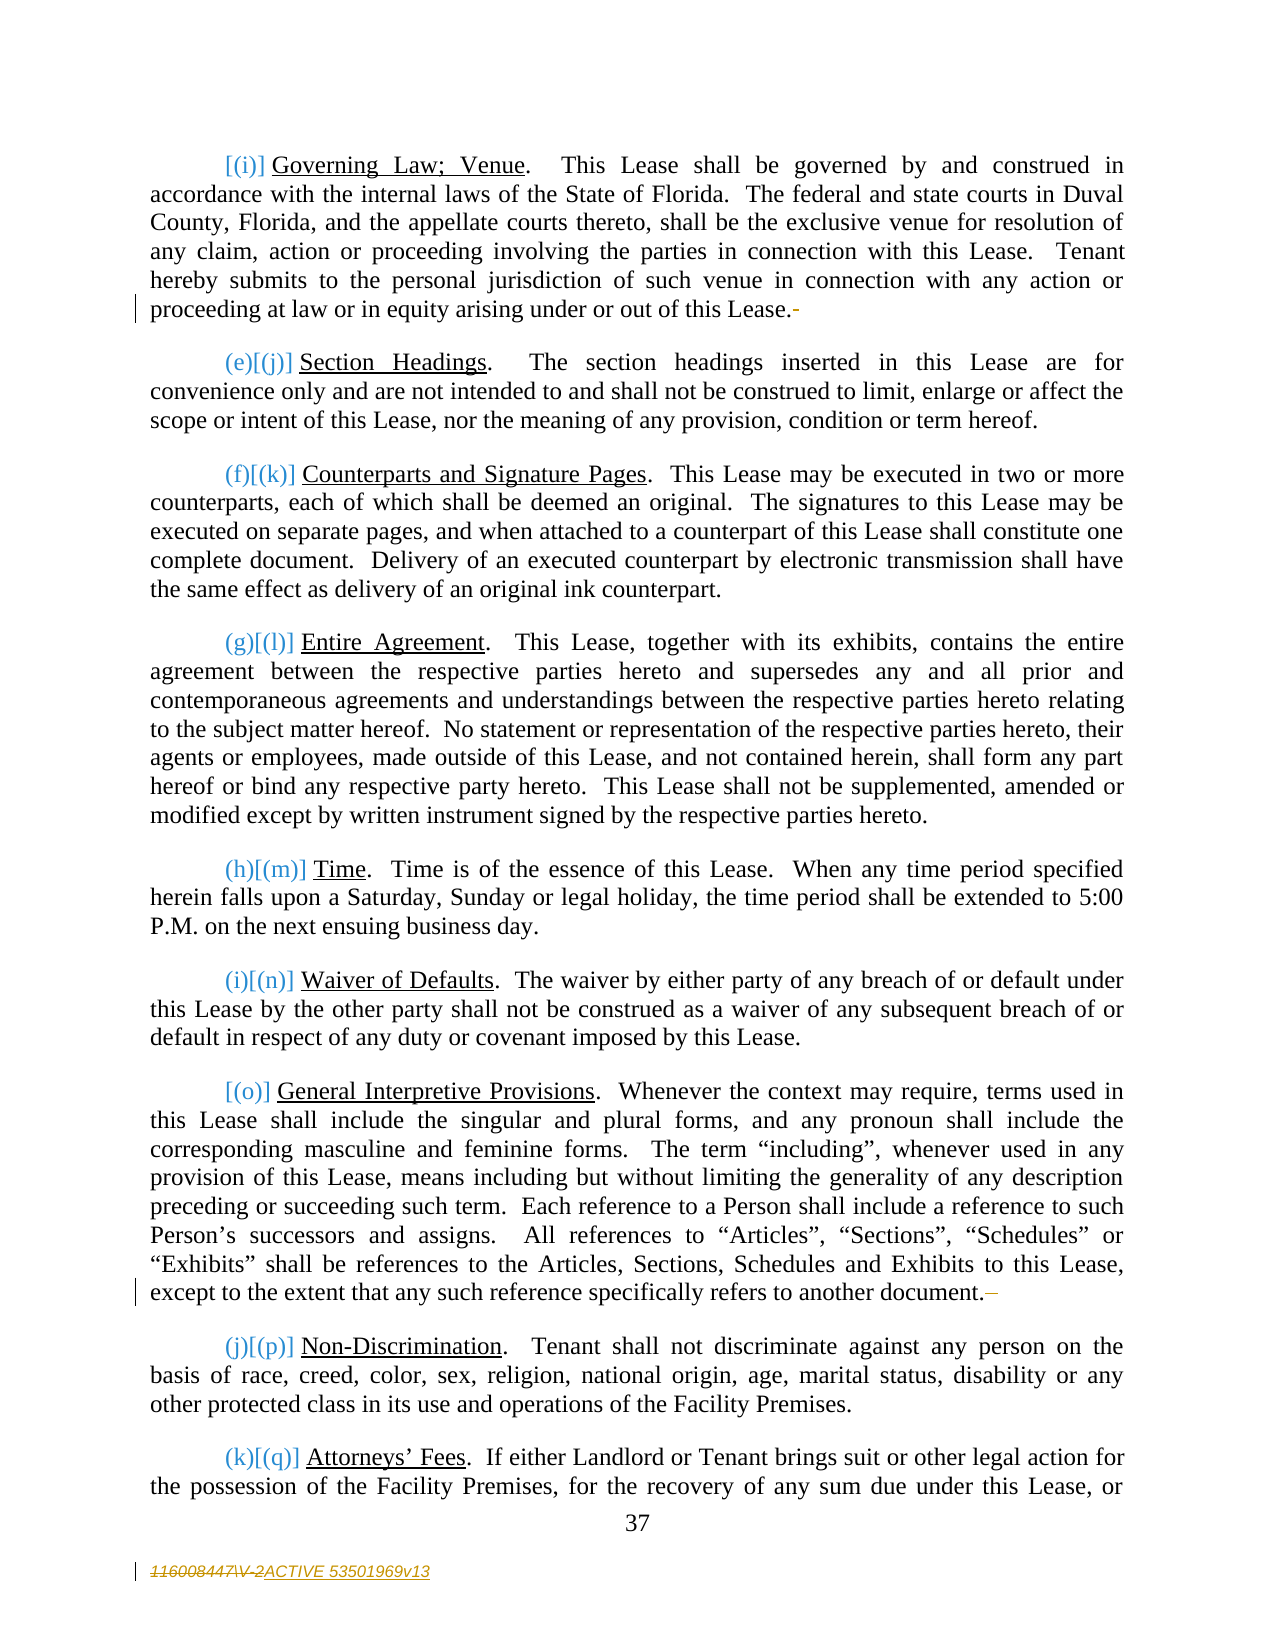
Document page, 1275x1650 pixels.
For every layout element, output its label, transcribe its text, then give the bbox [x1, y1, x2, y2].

text Entire Agreement. This Lease, together with its exhibits, contains the entire agreement between the respective parties hereto and supersedes any and all prior and contemporaneous agreements and understandings between the respective parties hereto relating to the subject matter hereof. No statement or representation of the respective parties hereto, their agents or employees, made outside of this Lease, and not contained herein, shall form any part hereof or bind any respective party hereto. This Lease shall not be supplemented, amended or modified except by written instrument signed by the respective parties hereto. [150, 627, 1125, 829]
text Section Headings. The section headings inserted in this Lease are for convenience only and are not intended to and shall not be construed to limit, enlarge or affect the scope or intent of this Lease, nor the meaning of any provision, condition or term hereof. [150, 347, 1125, 434]
text General Interpretive Provisions. Whenever the context may require, terms used in this Lease shall include the singular and plural forms, and any pronoun shall include the corresponding masculine and feminine forms. The term “including”, whenever used in any provision of this Lease, means including but without limiting the generality of any description preceding or succeeding such term. Each reference to a Person shall include a reference to such Person’s successors and assigns. All references to “Articles”, “Sections”, “Schedules” or “Exhibits” shall be references to the Articles, Sections, Schedules and Exhibits to this Lease, except to the extent that any such reference specifically refers to another document. [150, 1076, 1125, 1306]
text Counterparts and Signature Pages. This Lease may be executed in two or more counterparts, each of which shall be deemed an original. The signatures to this Lease may be executed on separate pages, and when attached to a counterpart of this Lease shall constitute one complete document. Delivery of an executed counterpart by electronic transmission shall have the same effect as delivery of an original ink counterpart. [150, 459, 1125, 602]
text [150, 1442, 1125, 1500]
text Governing Law; Venue. This Lease shall be governed by and construed in accordance with the internal laws of the State of Florida. The federal and state courts in Duval County, Florida, and the appellate courts thereto, shall be the exclusive venue for resolution of any claim, action or proceeding involving the parties in connection with this Lease. Tenant hereby submits to the personal jurisdiction of such venue in connection with any action or proceeding at law or in equity arising under or out of this Lease. [150, 150, 1125, 322]
text Waiver of Defaults. The waiver by either party of any breach of or default under this Lease by the other party shall not be construed as a waiver of any subsequent breach of or default in respect of any duty or covenant imposed by this Lease. [150, 965, 1125, 1051]
text Time. Time is of the essence of this Lease. When any time period specified herein falls upon a Saturday, Sunday or legal holiday, the time period shall be extended to 5:00 P.M. on the next ensuing business day. [150, 854, 1125, 940]
text Non-Discrimination. Tenant shall not discriminate against any person on the basis of race, creed, color, sex, religion, national origin, age, marital status, disability or any other protected class in its use and operations of the Facility Premises. [150, 1331, 1125, 1417]
